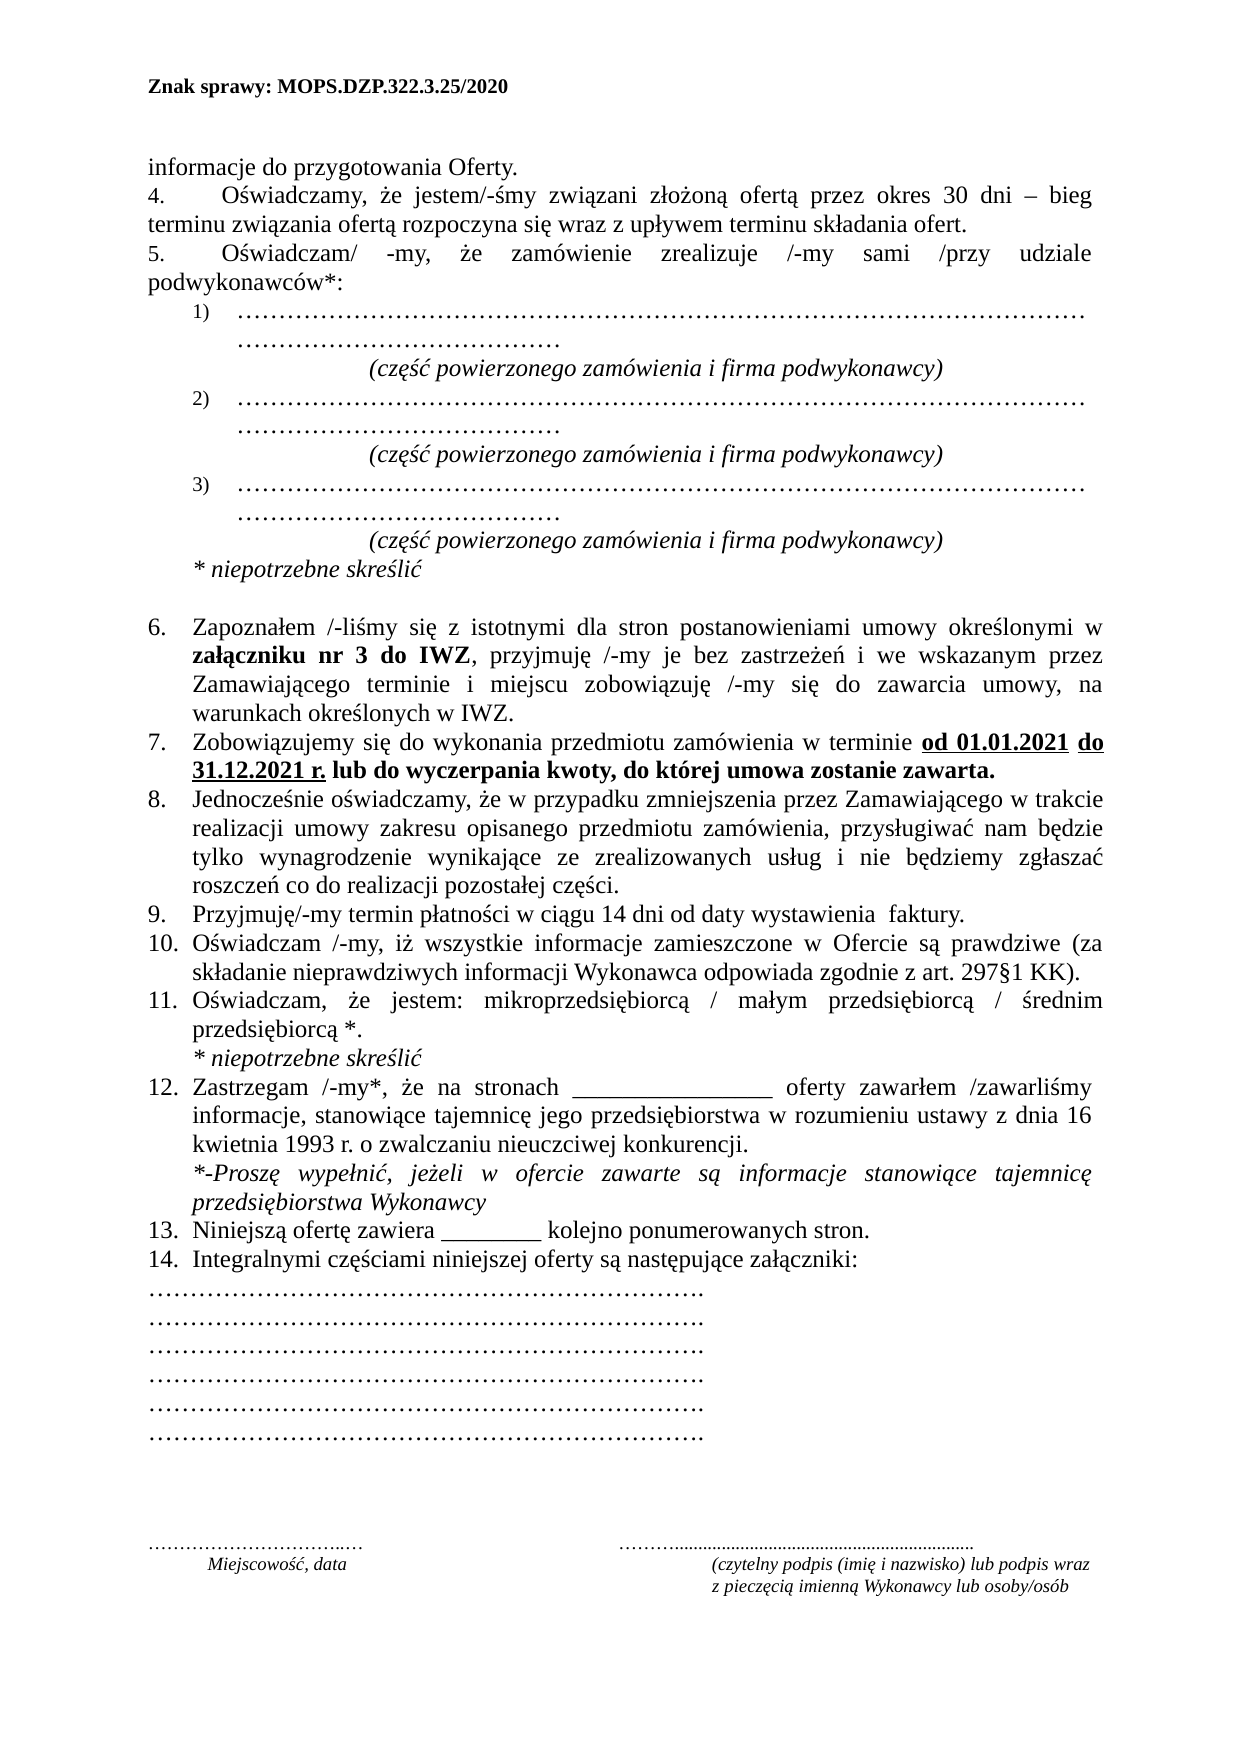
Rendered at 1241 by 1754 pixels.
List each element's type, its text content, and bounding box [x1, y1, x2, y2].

text * niepotrzebne skreślić [148, 1043, 1093, 1072]
list …………………………………………………………………………………………………………………………… [192, 382, 1104, 439]
text …………………………………………………………. [148, 1302, 1093, 1330]
list Jednocześnie oświadczamy, że w przypadku zmniejszenia przez Zamawiającego w trakcie realizacji umowy zakresu opisanego przedmiotu zamówienia, przysługiwać nam będzie tylko wynagrodzenie wynikające ze zrealizowanych usług i nie będziemy zgłaszać roszczeń co do realizacji pozostałej części. [148, 784, 1104, 899]
text (część powierzonego zamówienia i firma podwykonawcy) [192, 439, 1104, 468]
text …………………………………………………………. [148, 1388, 1093, 1417]
text …………………………………………………………. [148, 1359, 1093, 1388]
text …………………………………………………………. [148, 1273, 1093, 1302]
list Oświadczam, że jestem: mikroprzedsiębiorcą / małym przedsiębiorcą / średnim przedsiębiorcą *. [148, 985, 1104, 1043]
text …………………………………………………………. [148, 1417, 1093, 1445]
text Miejscowość, data (czytelny podpis (imię i nazwisko) lub podpis wraz [207, 1553, 1137, 1575]
list …………………………………………………………………………………………………………………………… [192, 468, 1104, 525]
text z pieczęcią imienną Wykonawcy lub osoby/osób [207, 1575, 1137, 1596]
text (część powierzonego zamówienia i firma podwykonawcy) [192, 525, 1104, 554]
list Przyjmuję/-my termin płatności w ciągu 14 dni od daty wystawienia faktury. [148, 899, 1104, 928]
list Oświadczam/ -my, że zamówienie zrealizuje /-my sami /przy udziale podwykonawców*: [148, 238, 1093, 295]
list …………………………………………………………………………………………………………………………… [192, 295, 1104, 353]
list Zastrzegam /-my*, że na stronach ________________ oferty zawarłem /zawarliśmy informacje, stanowiące tajemnicę jego przedsiębiorstwa w rozumieniu ustawy z dnia 16 kwietnia 1993 r. o zwalczaniu nieuczciwej konkurencji. [148, 1072, 1093, 1158]
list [148, 152, 1093, 180]
list Zapoznałem /-liśmy się z istotnymi dla stron postanowieniami umowy określonymi w załączniku nr 3 do IWZ, przyjmuję /-my je bez zastrzeżeń i we wskazanym przez Zamawiającego terminie i miejscu zobowiązuję /-my się do zawarcia umowy, na warunkach określonych w IWZ. [148, 612, 1104, 727]
text *-Proszę wypełnić, jeżeli w ofercie zawarte są informacje stanowiące tajemnicę przedsiębiorstwa Wykonawcy [192, 1158, 1093, 1215]
list Integralnymi częściami niniejszej oferty są następujące załączniki: [148, 1244, 1093, 1273]
list Oświadczam /-my, iż wszystkie informacje zamieszczone w Ofercie są prawdziwe (za składanie nieprawdziwych informacji Wykonawca odpowiada zgodnie z art. 297§1 KK). [148, 928, 1104, 985]
text (część powierzonego zamówienia i firma podwykonawcy) [192, 353, 1104, 382]
text * niepotrzebne skreślić [148, 554, 1093, 583]
list Oświadczamy, że jestem/-śmy związani złożoną ofertą przez okres 30 dni – bieg terminu związania ofertą rozpoczyna się wraz z upływem terminu składania ofert. [148, 180, 1093, 238]
text …………………………………………………………. [148, 1330, 1093, 1359]
text …………………………..… ………................................................................ [148, 1532, 1093, 1553]
list Niniejszą ofertę zawiera ________ kolejno ponumerowanych stron. [148, 1215, 1093, 1244]
list Zobowiązujemy się do wykonania przedmiotu zamówienia w terminie od 01.01.2021 do 31.12.2021 r. lub do wyczerpania kwoty, do której umowa zostanie zawarta. [148, 727, 1104, 784]
